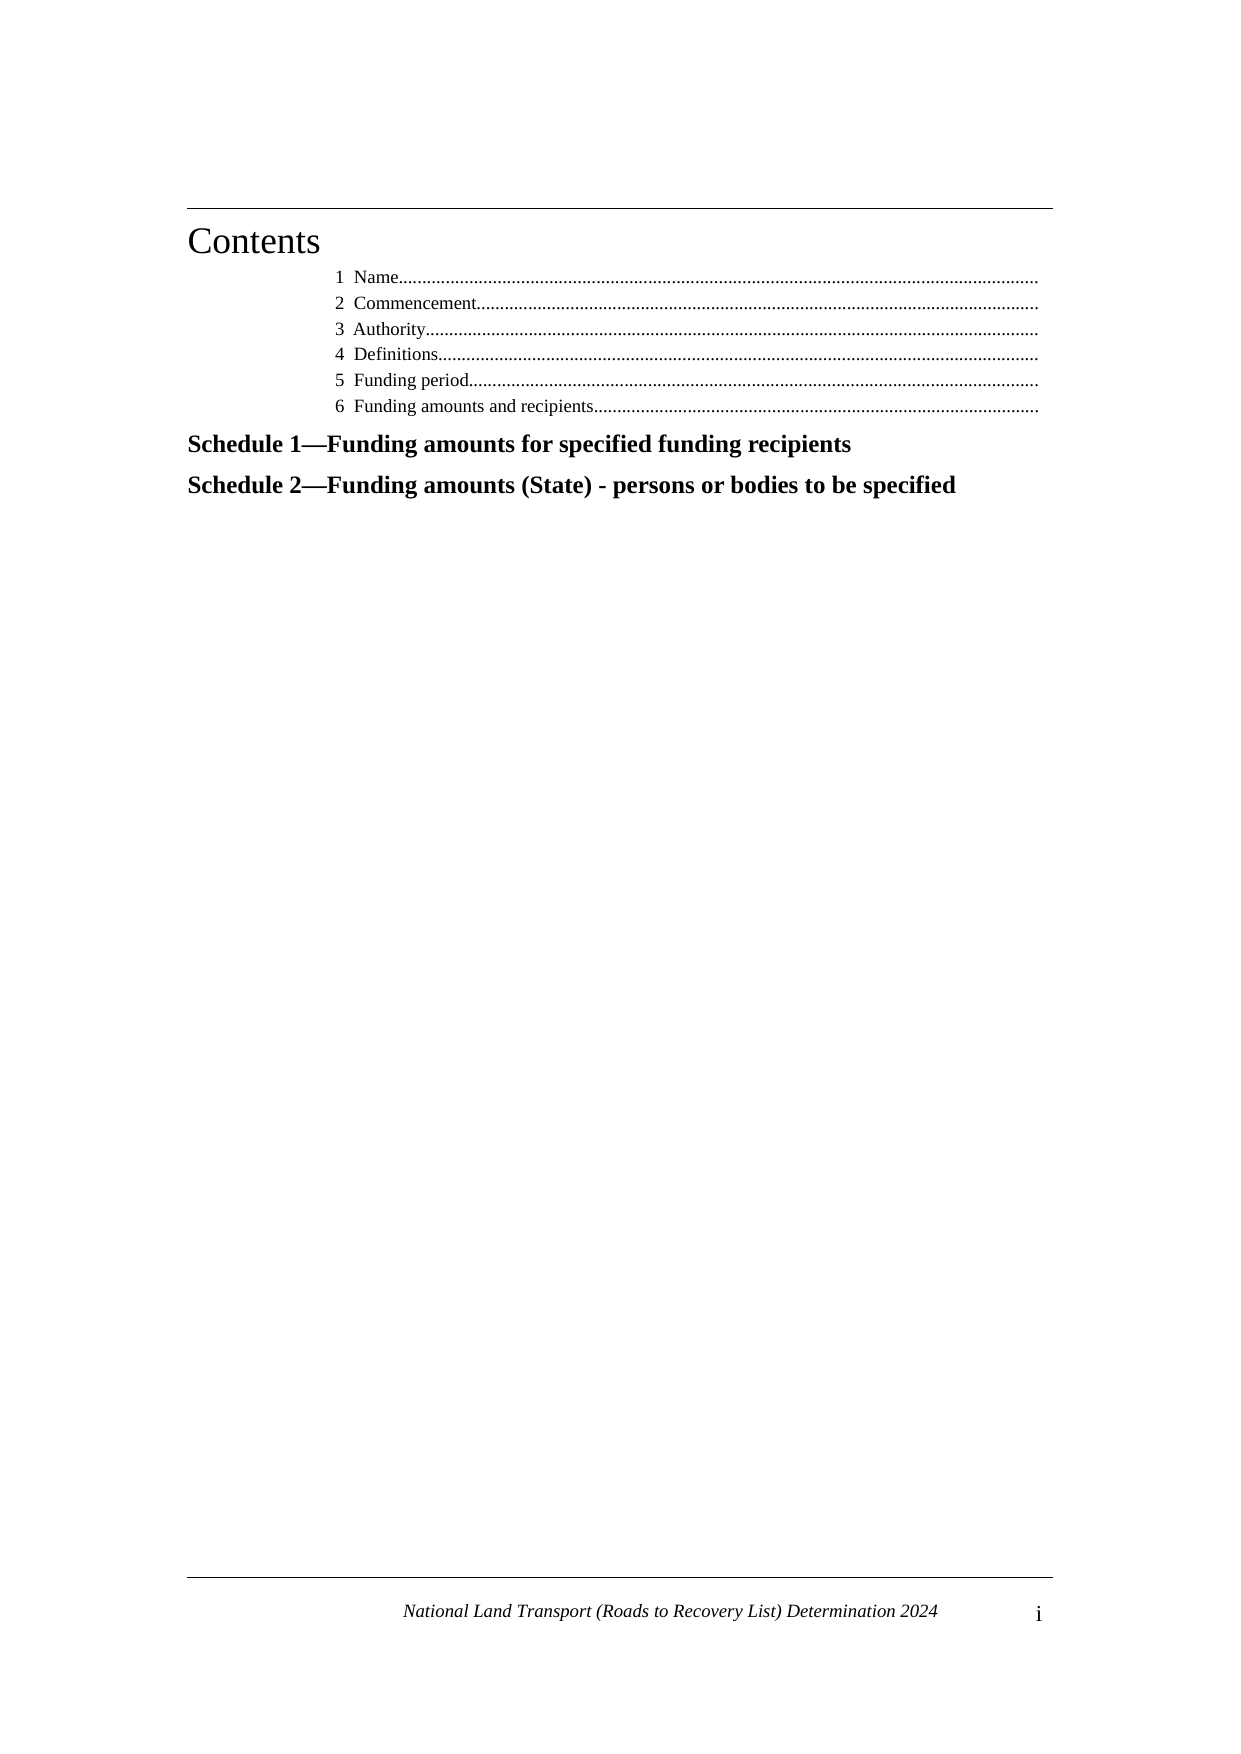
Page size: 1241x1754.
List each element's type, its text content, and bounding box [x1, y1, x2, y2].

text Schedule 2—Funding amounts (State) - persons or bodies to be specified 30 [187, 470, 994, 499]
text 1 Name 1 [335, 266, 994, 287]
text 2 Commencement 1 [335, 292, 994, 313]
text Contents [187, 219, 1053, 262]
text 6 Funding amounts and recipients 1 [335, 394, 994, 416]
text 3 Authority 1 [335, 317, 994, 339]
text 4 Definitions 1 [335, 343, 994, 365]
text 5 Funding period 1 [335, 369, 994, 390]
text Schedule 1—Funding amounts for specified funding recipients 2 [187, 429, 994, 457]
